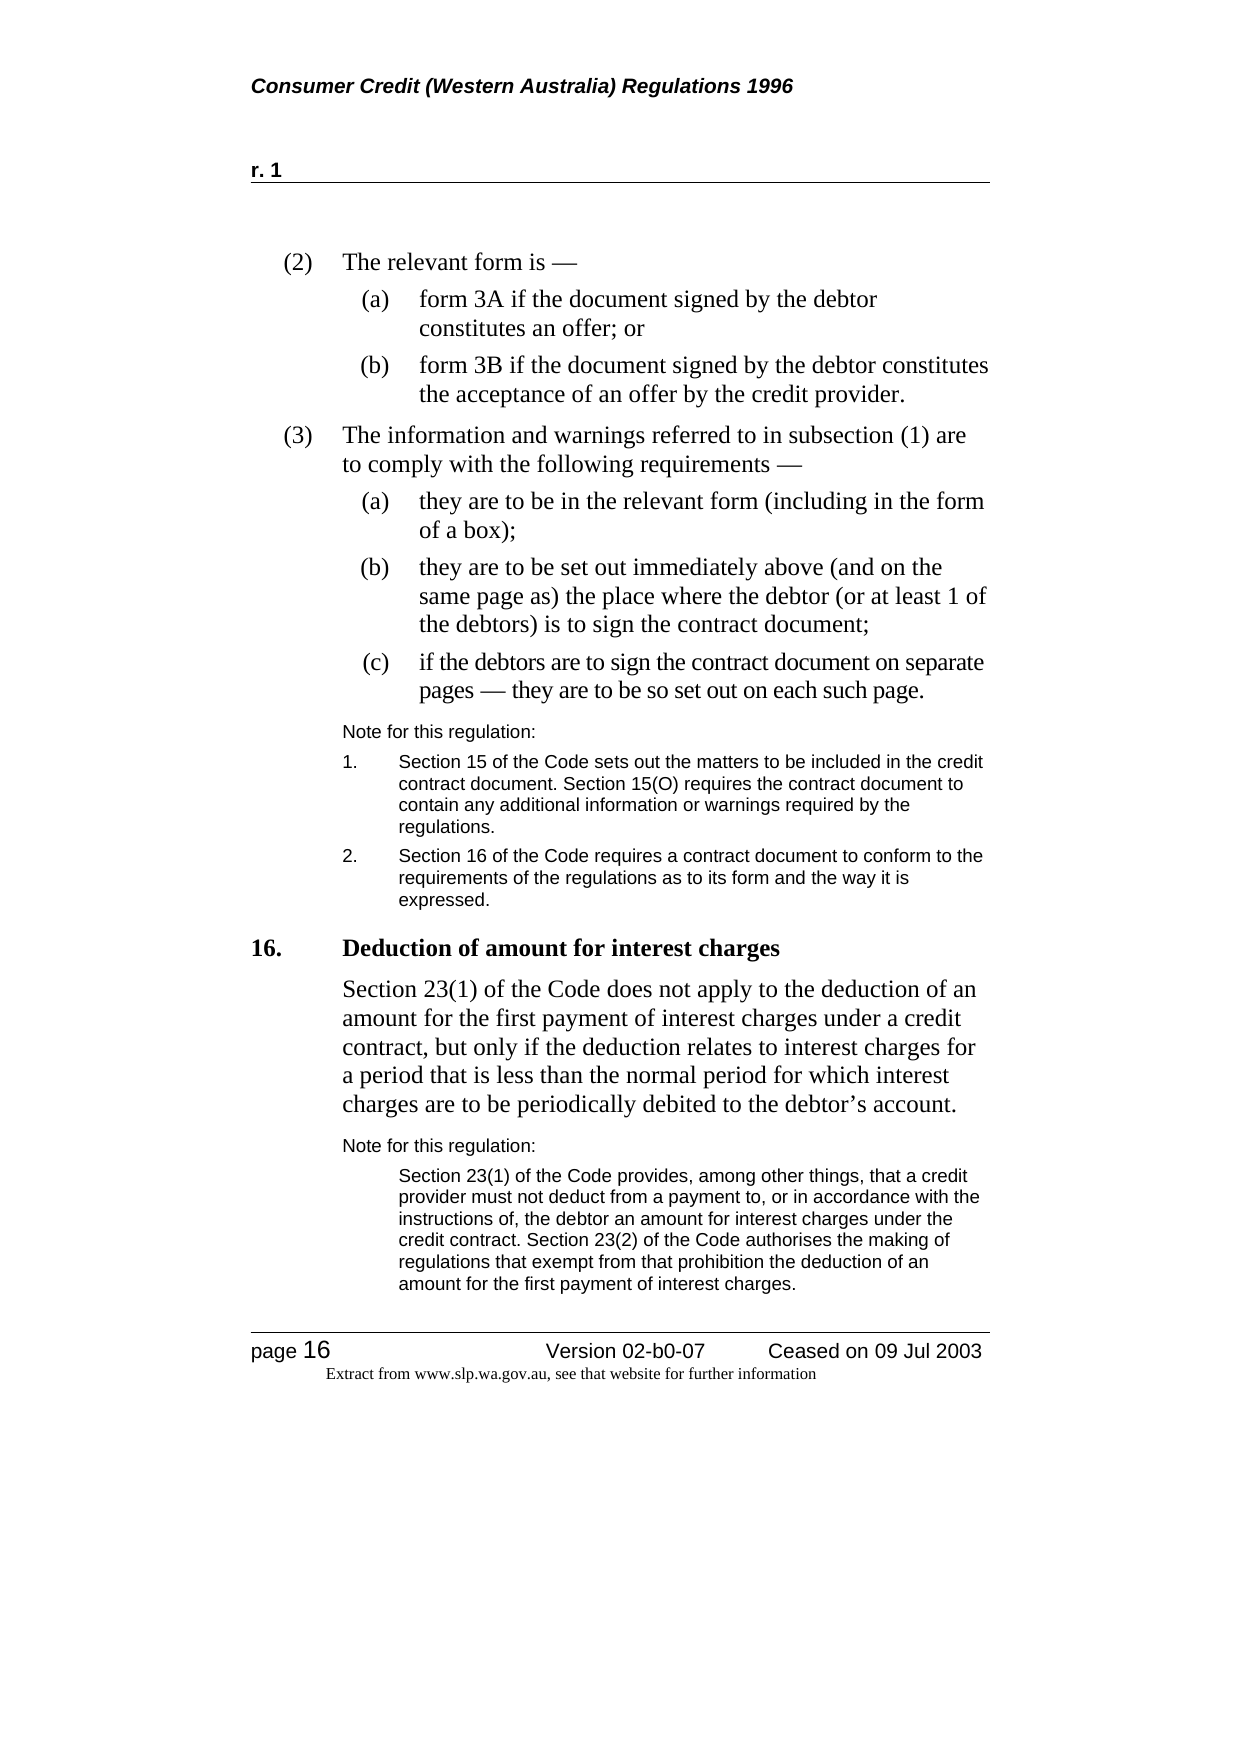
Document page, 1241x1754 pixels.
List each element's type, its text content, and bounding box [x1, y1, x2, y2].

text (3) The information and warnings referred to in subsection (1) are to comply with the following requirements — [251, 420, 990, 478]
subtitle Note for this regulation: [251, 721, 990, 742]
subtitle Note for this regulation: [251, 1134, 990, 1156]
text Section 23(1) of the Code provides, among other things, that a credit provider must not deduct from a payment to, or in accordance with the instructions of, the debtor an amount for interest charges under the credit contract. Section 23(2) of the Code authorises the making of regulations that exempt from that prohibition the deduction of an amount for the first payment of interest charges. [251, 1164, 990, 1294]
text (2) The relevant form is — [251, 247, 990, 276]
text (a) they are to be in the relevant form (including in the form of a box); [251, 486, 990, 544]
text (a) form 3A if the document signed by the debtor constitutes an offer; or [251, 284, 990, 342]
text Section 23(1) of the Code does not apply to the deduction of an amount for the first payment of interest charges under a credit contract, but only if the deduction relates to interest charges for a period that is less than the normal period for which interest charges are to be periodically debited to the debtor’s account. [251, 974, 990, 1118]
subtitle 16. Deduction of amount for interest charges [251, 933, 990, 962]
text (c) if the debtors are to sign the contract document on separate pages — they are to be so set out on each such page. [251, 647, 990, 704]
text 1. Section 15 of the Code sets out the matters to be included in the credit contract document. Section 15(O) requires the contract document to contain any additional information or warnings required by the regulations. [251, 751, 990, 837]
text (b) they are to be set out immediately above (and on the same page as) the place where the debtor (or at least 1 of the debtors) is to sign the contract document; [251, 552, 990, 638]
text (b) form 3B if the document signed by the debtor constitutes the acceptance of an offer by the credit provider. [251, 350, 990, 408]
text 2. Section 16 of the Code requires a contract document to conform to the requirements of the regulations as to its form and the way it is expressed. [251, 845, 990, 910]
